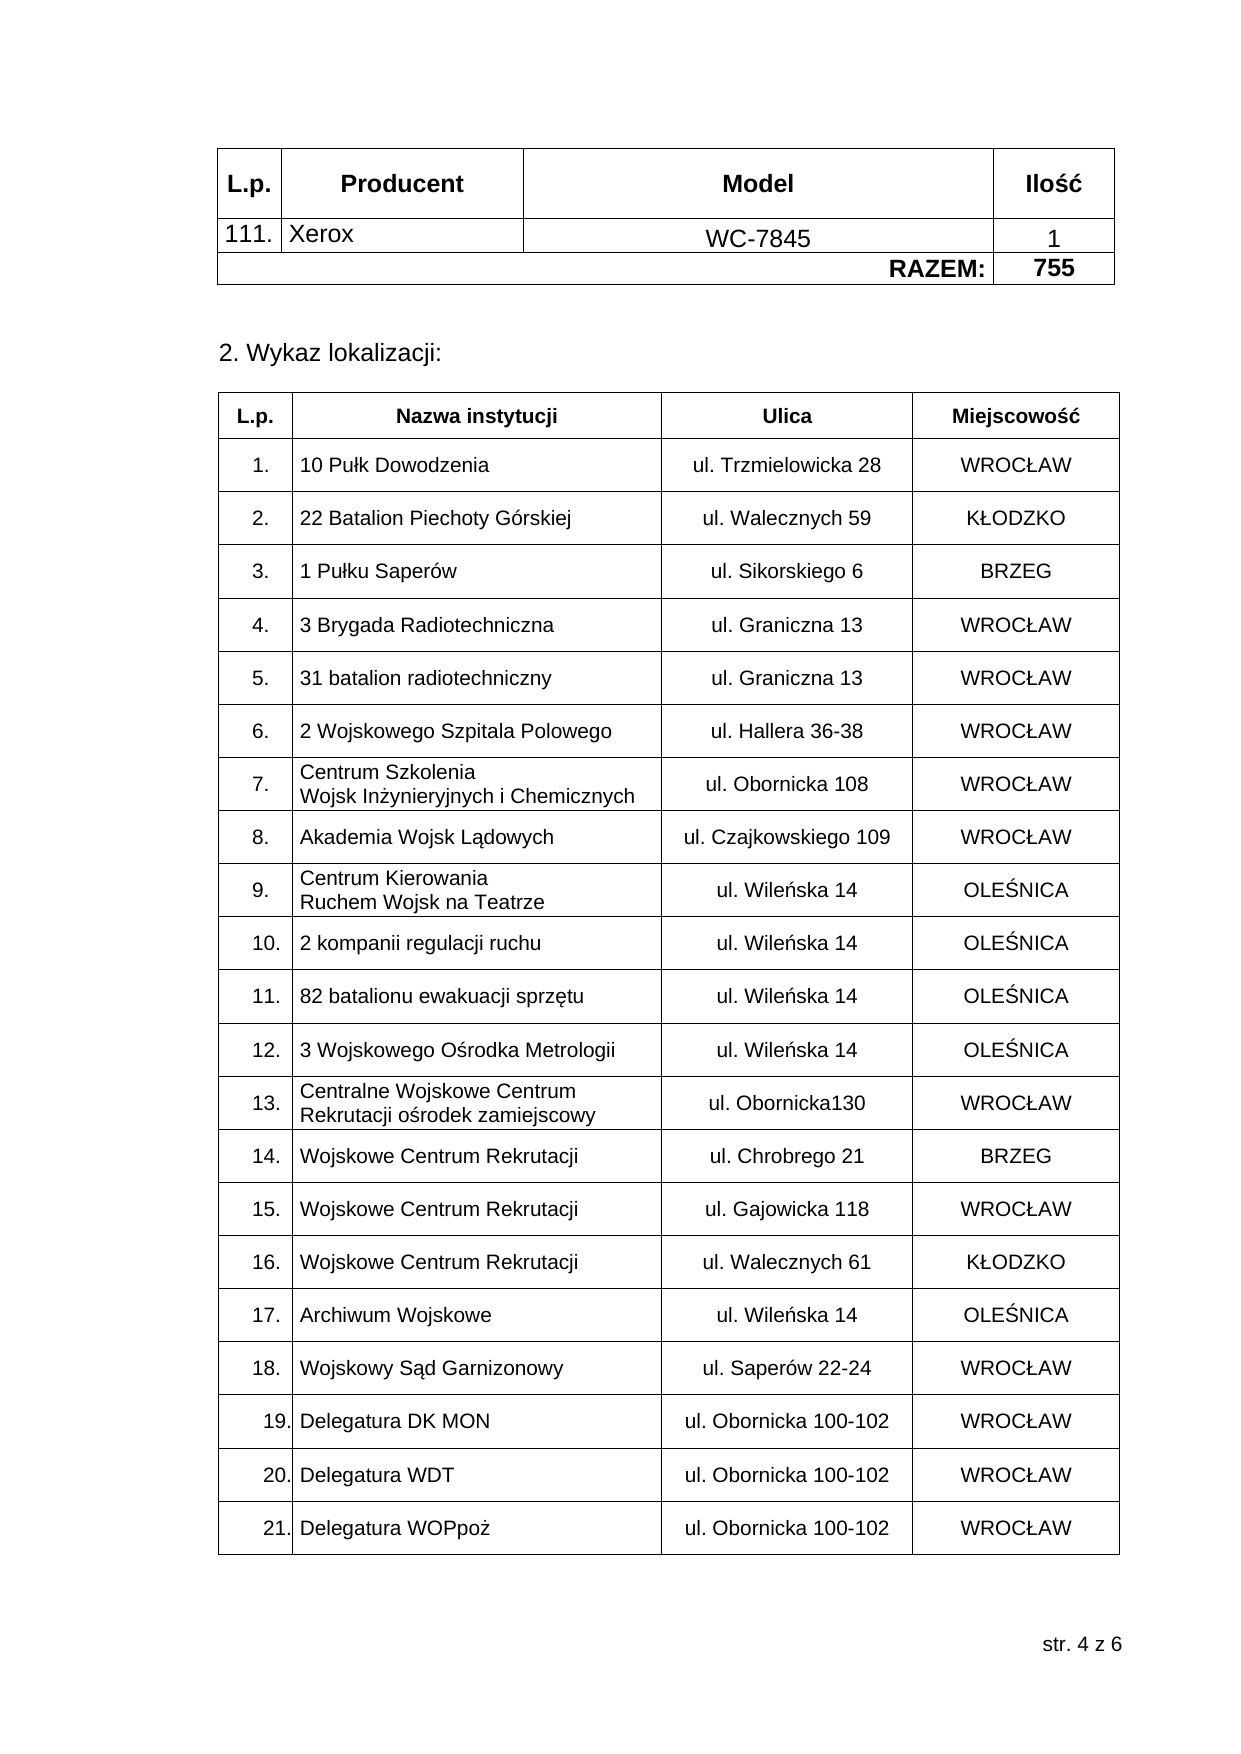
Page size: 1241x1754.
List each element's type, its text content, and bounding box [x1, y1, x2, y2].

table_cell Akademia Wojsk Lądowych [293, 811, 661, 863]
table_cell 3 Brygada Radiotechniczna [293, 599, 661, 651]
table_cell ul. Saperów 22-24 [662, 1342, 912, 1394]
table_cell Centrum Kierowania Ruchem Wojsk na Teatrze [293, 864, 661, 916]
table_cell ul. Wileńska 14 [662, 970, 912, 1022]
table_cell 2 Wojskowego Szpitala Polowego [293, 705, 661, 757]
table_cell WROCŁAW [913, 599, 1119, 651]
table_cell [219, 1395, 292, 1447]
table_cell OLEŚNICA [913, 917, 1119, 969]
table_cell OLEŚNICA [913, 1024, 1119, 1076]
table_cell KŁODZKO [913, 492, 1119, 544]
table_cell WROCŁAW [913, 1183, 1119, 1235]
table_header Ilość [994, 149, 1114, 218]
table_cell RAZEM: [218, 253, 993, 283]
table_cell ul. Trzmielowicka 28 [662, 439, 912, 491]
table_cell 22 Batalion Piechoty Górskiej [293, 492, 661, 544]
table_cell WROCŁAW [913, 1077, 1119, 1129]
table_cell [219, 1342, 292, 1394]
table_cell 82 batalionu ewakuacji sprzętu [293, 970, 661, 1022]
table_cell Delegatura WDT [293, 1449, 661, 1501]
table_cell [219, 439, 292, 491]
table_cell WROCŁAW [913, 758, 1119, 810]
table_cell WROCŁAW [913, 1395, 1119, 1447]
table_cell ul. Graniczna 13 [662, 652, 912, 704]
table_cell OLEŚNICA [913, 1289, 1119, 1341]
table_cell Wojskowe Centrum Rekrutacji [293, 1236, 661, 1288]
table_cell 2 kompanii regulacji ruchu [293, 917, 661, 969]
table_cell 3 Wojskowego Ośrodka Metrologii [293, 1024, 661, 1076]
table_cell [219, 1077, 292, 1129]
table_cell WROCŁAW [913, 1502, 1119, 1554]
table_cell [219, 652, 292, 704]
text 2. Wykaz lokalizacji: [218, 338, 1122, 367]
table_cell OLEŚNICA [913, 970, 1119, 1022]
table_cell 1 [994, 219, 1114, 252]
table_header L.p. [218, 149, 281, 218]
table_cell ul. Wileńska 14 [662, 864, 912, 916]
table_cell 10 Pułk Dowodzenia [293, 439, 661, 491]
table_cell ul. Obornicka130 [662, 1077, 912, 1129]
table_cell WROCŁAW [913, 705, 1119, 757]
table_cell ul. Chrobrego 21 [662, 1130, 912, 1182]
table_cell 31 batalion radiotechniczny [293, 652, 661, 704]
table_cell WC-7845 [524, 219, 993, 252]
table_cell [219, 492, 292, 544]
table_cell Xerox [282, 219, 523, 252]
table_cell BRZEG [913, 545, 1119, 597]
table_cell ul. Sikorskiego 6 [662, 545, 912, 597]
table_cell [218, 219, 281, 252]
table_cell OLEŚNICA [913, 864, 1119, 916]
table_cell ul. Gajowicka 118 [662, 1183, 912, 1235]
table_cell ul. Wileńska 14 [662, 917, 912, 969]
table_cell ul. Wileńska 14 [662, 1024, 912, 1076]
table_cell 755 [994, 253, 1114, 283]
table_cell WROCŁAW [913, 1342, 1119, 1394]
table_cell ul. Graniczna 13 [662, 599, 912, 651]
table_cell [219, 1024, 292, 1076]
table_cell ul. Obornicka 100-102 [662, 1449, 912, 1501]
table_cell BRZEG [913, 1130, 1119, 1182]
table_cell ul. Obornicka 100-102 [662, 1395, 912, 1447]
table_cell [219, 705, 292, 757]
table_cell Centrum Szkolenia Wojsk Inżynieryjnych i Chemicznych [293, 758, 661, 810]
table_cell Archiwum Wojskowe [293, 1289, 661, 1341]
table_cell [219, 917, 292, 969]
table_cell [219, 1449, 292, 1501]
table_cell Centralne Wojskowe Centrum Rekrutacji ośrodek zamiejscowy [293, 1077, 661, 1129]
table_cell 1 Pułku Saperów [293, 545, 661, 597]
table_cell [219, 545, 292, 597]
table_cell Wojskowe Centrum Rekrutacji [293, 1183, 661, 1235]
table_cell WROCŁAW [913, 811, 1119, 863]
table_cell ul. Obornicka 108 [662, 758, 912, 810]
table_cell ul. Hallera 36-38 [662, 705, 912, 757]
table_cell Delegatura DK MON [293, 1395, 661, 1447]
table_cell WROCŁAW [913, 1449, 1119, 1501]
table_cell ul. Wileńska 14 [662, 1289, 912, 1341]
table_cell Wojskowy Sąd Garnizonowy [293, 1342, 661, 1394]
table_header Miejscowość [913, 393, 1119, 438]
table_cell KŁODZKO [913, 1236, 1119, 1288]
table_cell WROCŁAW [913, 439, 1119, 491]
table_header Ulica [662, 393, 912, 438]
table_header L.p. [219, 393, 292, 438]
table_header Model [524, 149, 993, 218]
table_cell ul. Walecznych 61 [662, 1236, 912, 1288]
table_cell Delegatura WOPpoż [293, 1502, 661, 1554]
table_cell [219, 1236, 292, 1288]
table_cell [219, 1130, 292, 1182]
table_cell [219, 1183, 292, 1235]
table_cell [219, 970, 292, 1022]
table_cell [219, 1502, 292, 1554]
table_cell ul. Obornicka 100-102 [662, 1502, 912, 1554]
table_cell WROCŁAW [913, 652, 1119, 704]
table_header Nazwa instytucji [293, 393, 661, 438]
table_cell [219, 599, 292, 651]
table_cell [219, 811, 292, 863]
table_cell [219, 864, 292, 916]
table_cell Wojskowe Centrum Rekrutacji [293, 1130, 661, 1182]
table_header Producent [282, 149, 523, 218]
table_cell [219, 1289, 292, 1341]
table_cell ul. Walecznych 59 [662, 492, 912, 544]
table_cell [219, 758, 292, 810]
table_cell ul. Czajkowskiego 109 [662, 811, 912, 863]
